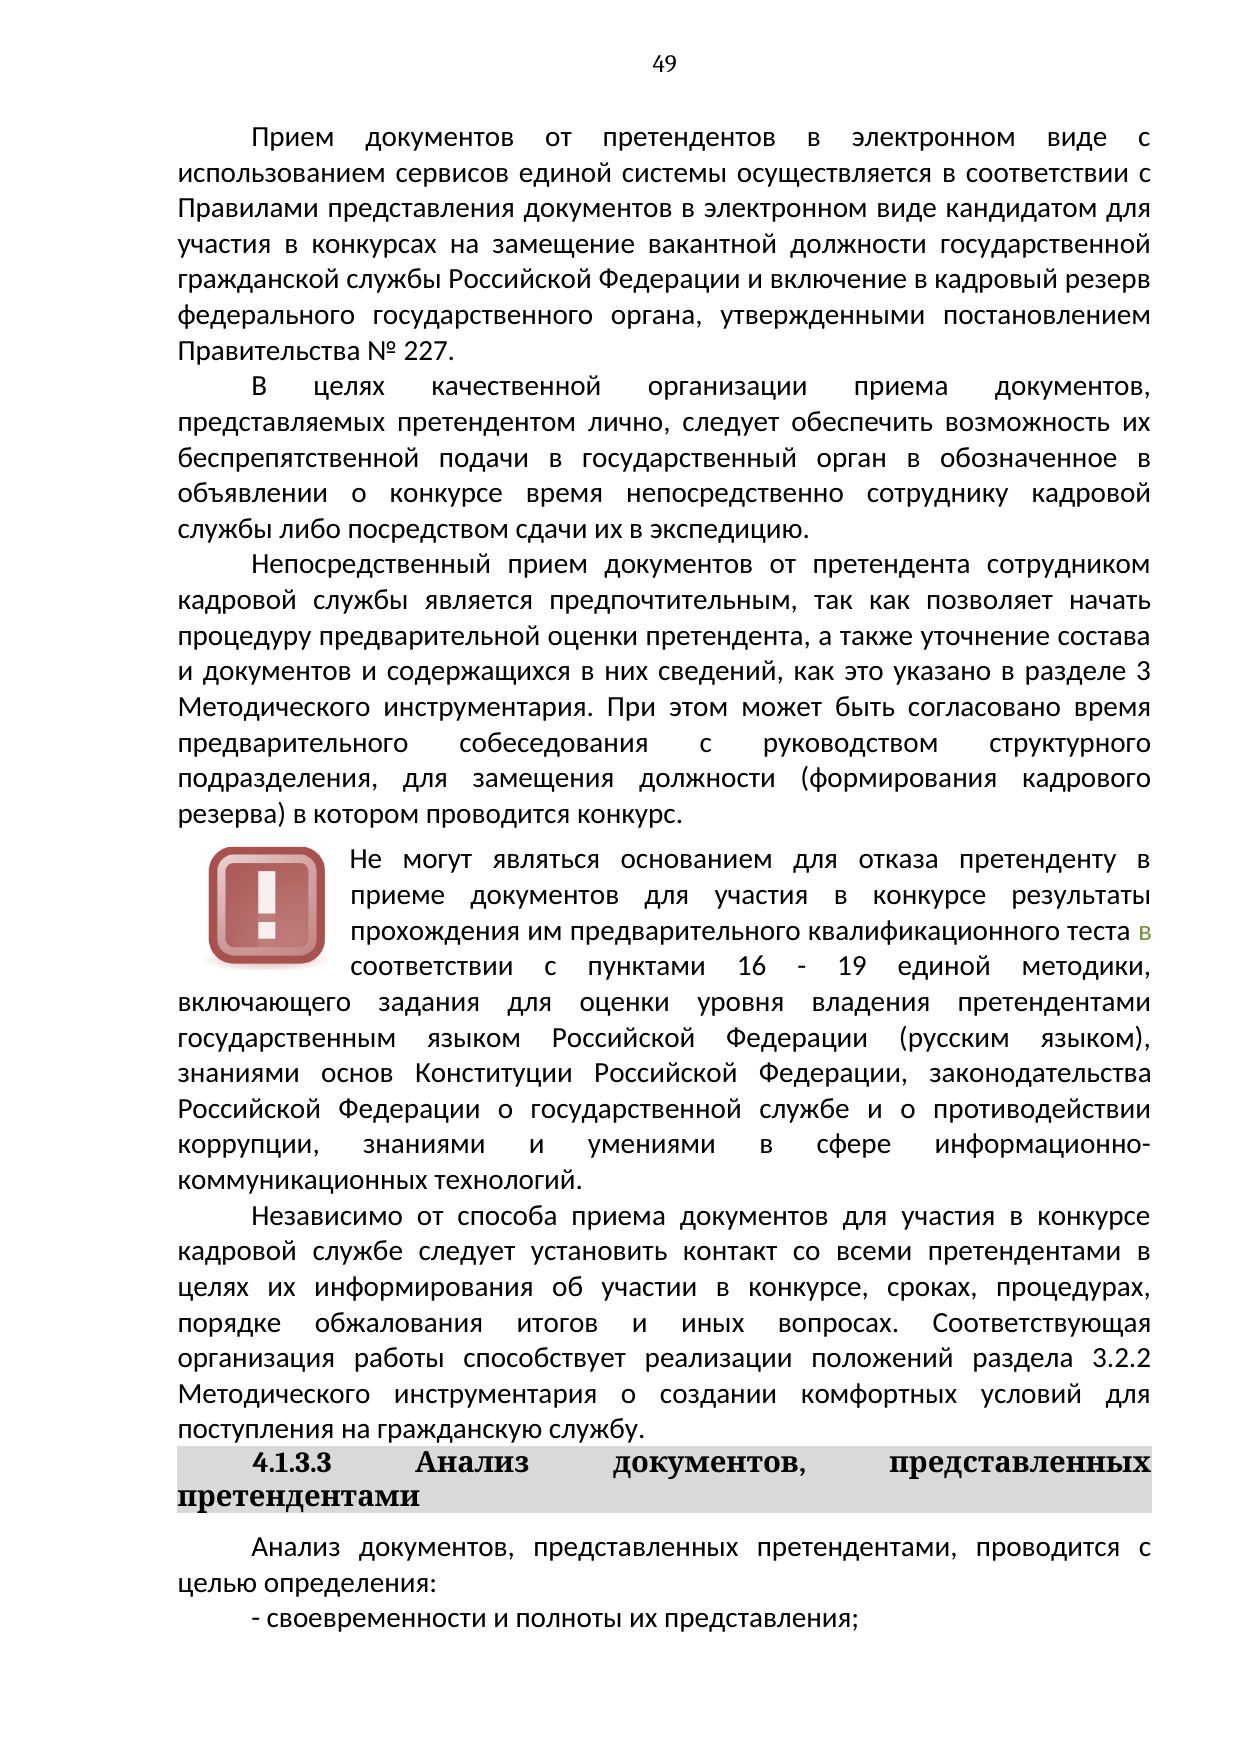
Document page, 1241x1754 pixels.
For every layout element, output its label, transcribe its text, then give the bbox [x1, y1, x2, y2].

text Прием документов от претендентов в электронном виде с использованием сервисов единой системы осуществляется в соответствии с Правилами представления документов в электронном виде кандидатом для участия в конкурсах на замещение вакантной должности государственной гражданской службы Российской Федерации и включение в кадровый резерв федерального государственного органа, утвержденными постановлением Правительства № 227. [177, 118, 1152, 367]
text Независимо от способа приема документов для участия в конкурсе кадровой службе следует установить контакт со всеми претендентами в целях их информирования об участии в конкурсе, сроках, процедурах, порядке обжалования итогов и иных вопросах. Соответствующая организация работы способствует реализации положений раздела 3.2.2 Методического инструментария о создании комфортных условий для поступления на гражданскую службу. [177, 1197, 1152, 1446]
text - своевременности и полноты их представления; [177, 1599, 1152, 1635]
text 4.1.3.3 Анализ документов, представленных претендентами [177, 1446, 1152, 1513]
text В целях качественной организации приема документов, представляемых претендентом лично, следует обеспечить возможность их беспрепятственной подачи в государственный орган в обозначенное в объявлении о конкурсе время непосредственно сотруднику кадровой службы либо посредством сдачи их в экспедицию. [177, 367, 1152, 546]
text Не могут являться основанием для отказа претенденту в приеме документов для участия в конкурсе результаты прохождения им предварительного квалификационного теста в соответствии с пунктами 16 - 19 единой методики, включающего задания для оценки уровня владения претендентами государственным языком Российской Федерации (русским языком), знаниями основ Конституции Российской Федерации, законодательства Российской Федерации о государственной службе и о противодействии коррупции, знаниями и умениями в сфере информационно-коммуникационных технологий. [177, 841, 1152, 1197]
text Непосредственный прием документов от претендента сотрудником кадровой службы является предпочтительным, так как позволяет начать процедуру предварительной оценки претендента, а также уточнение состава и документов и содержащихся в них сведений, как это указано в разделе 3 Методического инструментария. При этом может быть согласовано время предварительного собеседования с руководством структурного подразделения, для замещения должности (формирования кадрового резерва) в котором проводится конкурс. [177, 546, 1152, 831]
text Анализ документов, представленных претендентами, проводится с целью определения: [177, 1528, 1152, 1599]
